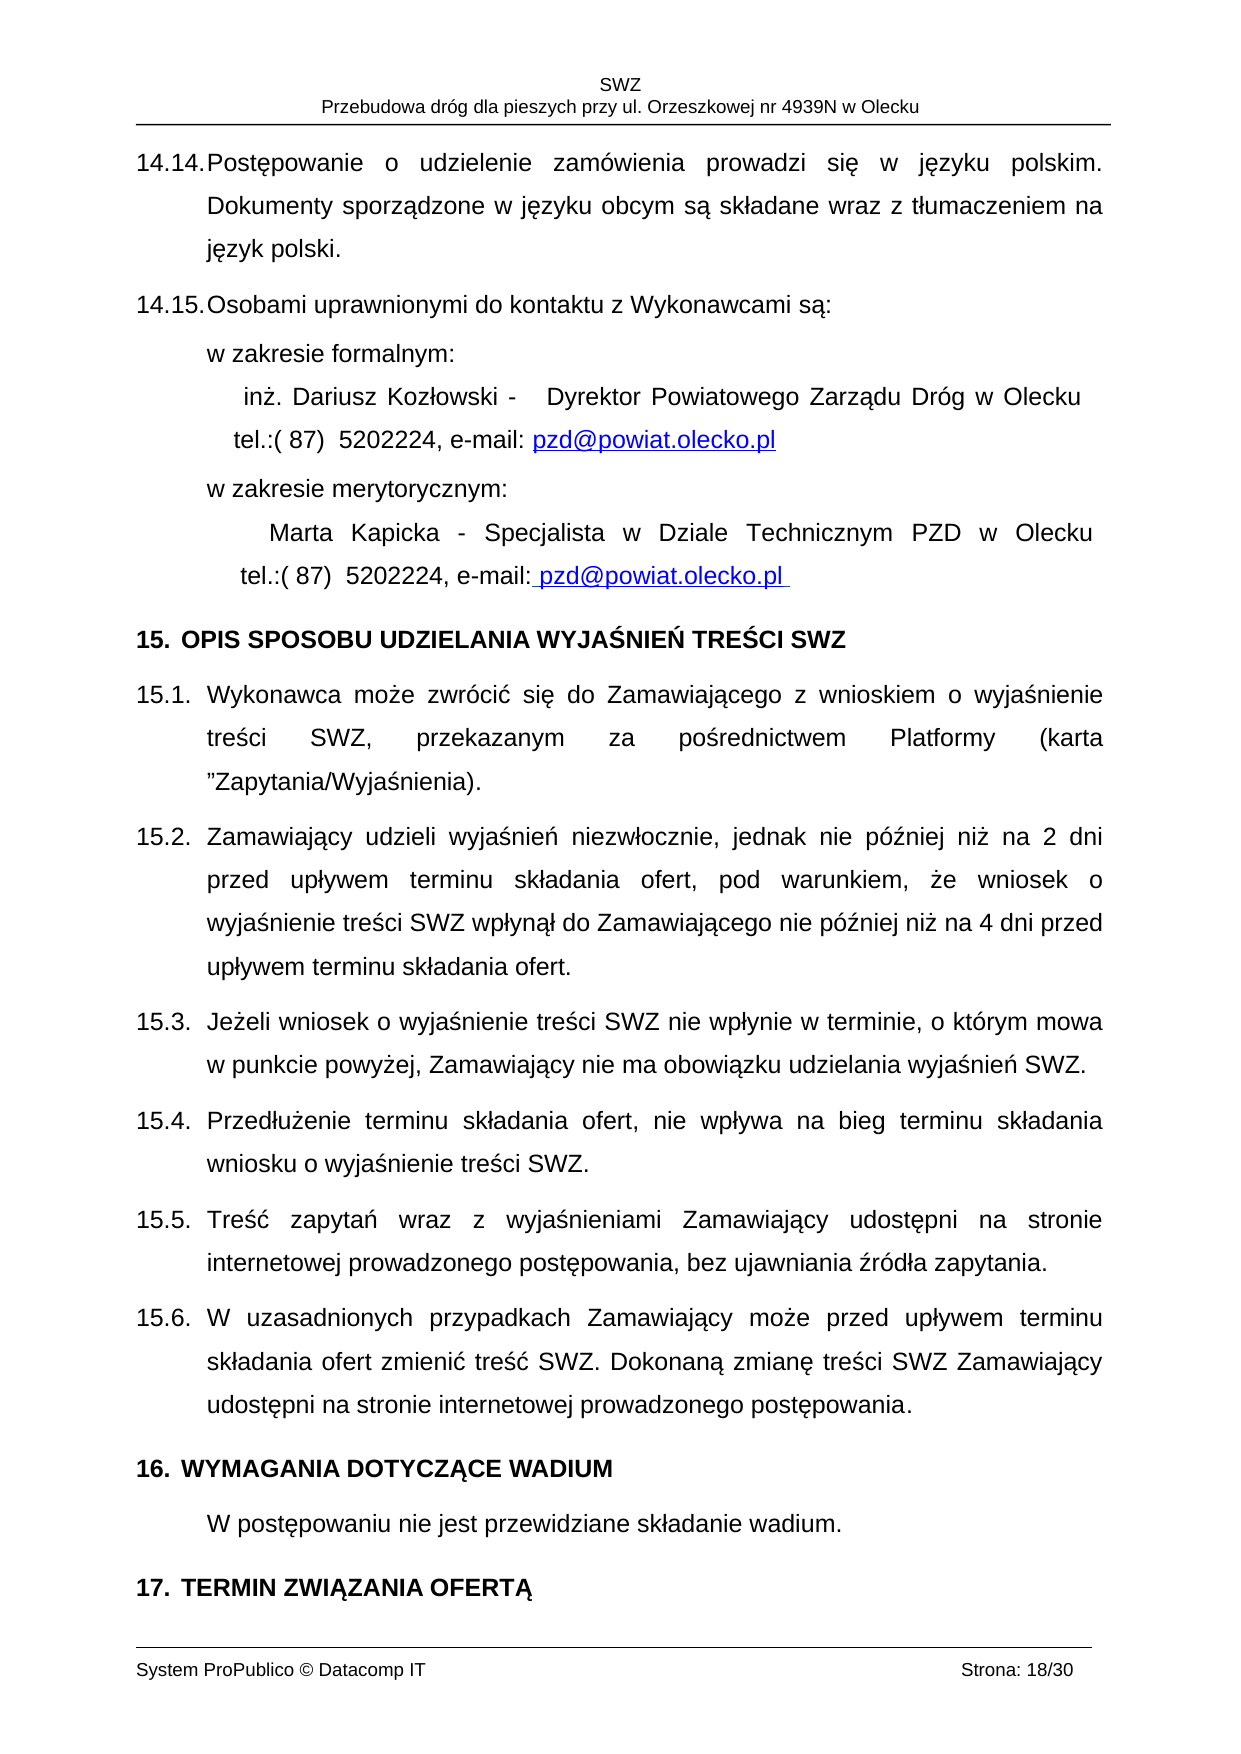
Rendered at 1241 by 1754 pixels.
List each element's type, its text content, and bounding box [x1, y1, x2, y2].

table_header Marta Kapicka - Specjalista w Dziale Technicznym PZD w Olecku tel.:( 87) 5202224, e-mail: pzd@powiat.olecko.pl [222, 518, 1104, 604]
list Postępowanie o udzielenie zamówienia prowadzi się w języku polskim. Dokumenty sporządzone w języku obcym są składane wraz z tłumaczeniem na język polski. [136, 148, 1104, 263]
list OPIS SPOSOBU UDZIELANIA WYJAŚNIEŃ TREŚCI SWZ [136, 624, 1104, 653]
text w zakresie merytorycznym: [207, 474, 1104, 503]
text W postępowaniu nie jest przewidziane składanie wadium. [207, 1509, 1104, 1538]
list Zamawiający udzieli wyjaśnień niezwłocznie, jednak nie później niż na 2 dni przed upływem terminu składania ofert, pod warunkiem, że wniosek o wyjaśnienie treści SWZ wpłynął do Zamawiającego nie później niż na 4 dni przed upływem terminu składania ofert. [136, 822, 1104, 980]
list Przedłużenie terminu składania ofert, nie wpływa na bieg terminu składania wniosku o wyjaśnienie treści SWZ. [136, 1106, 1104, 1178]
table_header inż. Dariusz Kozłowski - Dyrektor Powiatowego Zarządu Dróg w Olecku tel.:( 87) 5202224, e-mail: pzd@powiat.olecko.pl [222, 382, 1104, 468]
list Termin związania ofertą [136, 1573, 1104, 1602]
list Osobami uprawnionymi do kontaktu z Wykonawcami są: [136, 289, 1104, 318]
text w zakresie formalnym: [207, 339, 1104, 368]
list Wykonawca może zwrócić się do Zamawiającego z wnioskiem o wyjaśnienie treści SWZ, przekazanym za pośrednictwem Platformy (karta ”Zapytania/Wyjaśnienia). [136, 680, 1104, 795]
list Treść zapytań wraz z wyjaśnieniami Zamawiający udostępni na stronie internetowej prowadzonego postępowania, bez ujawniania źródła zapytania. [136, 1204, 1104, 1276]
list Jeżeli wniosek o wyjaśnienie treści SWZ nie wpłynie w terminie, o którym mowa w punkcie powyżej, Zamawiający nie ma obowiązku udzielania wyjaśnień SWZ. [136, 1007, 1104, 1079]
list Wymagania dotyczące wadium [136, 1453, 1104, 1482]
list W uzasadnionych przypadkach Zamawiający może przed upływem terminu składania ofert zmienić treść SWZ. Dokonaną zmianę treści SWZ Zamawiający udostępni na stronie internetowej prowadzonego postępowania. [136, 1303, 1104, 1418]
